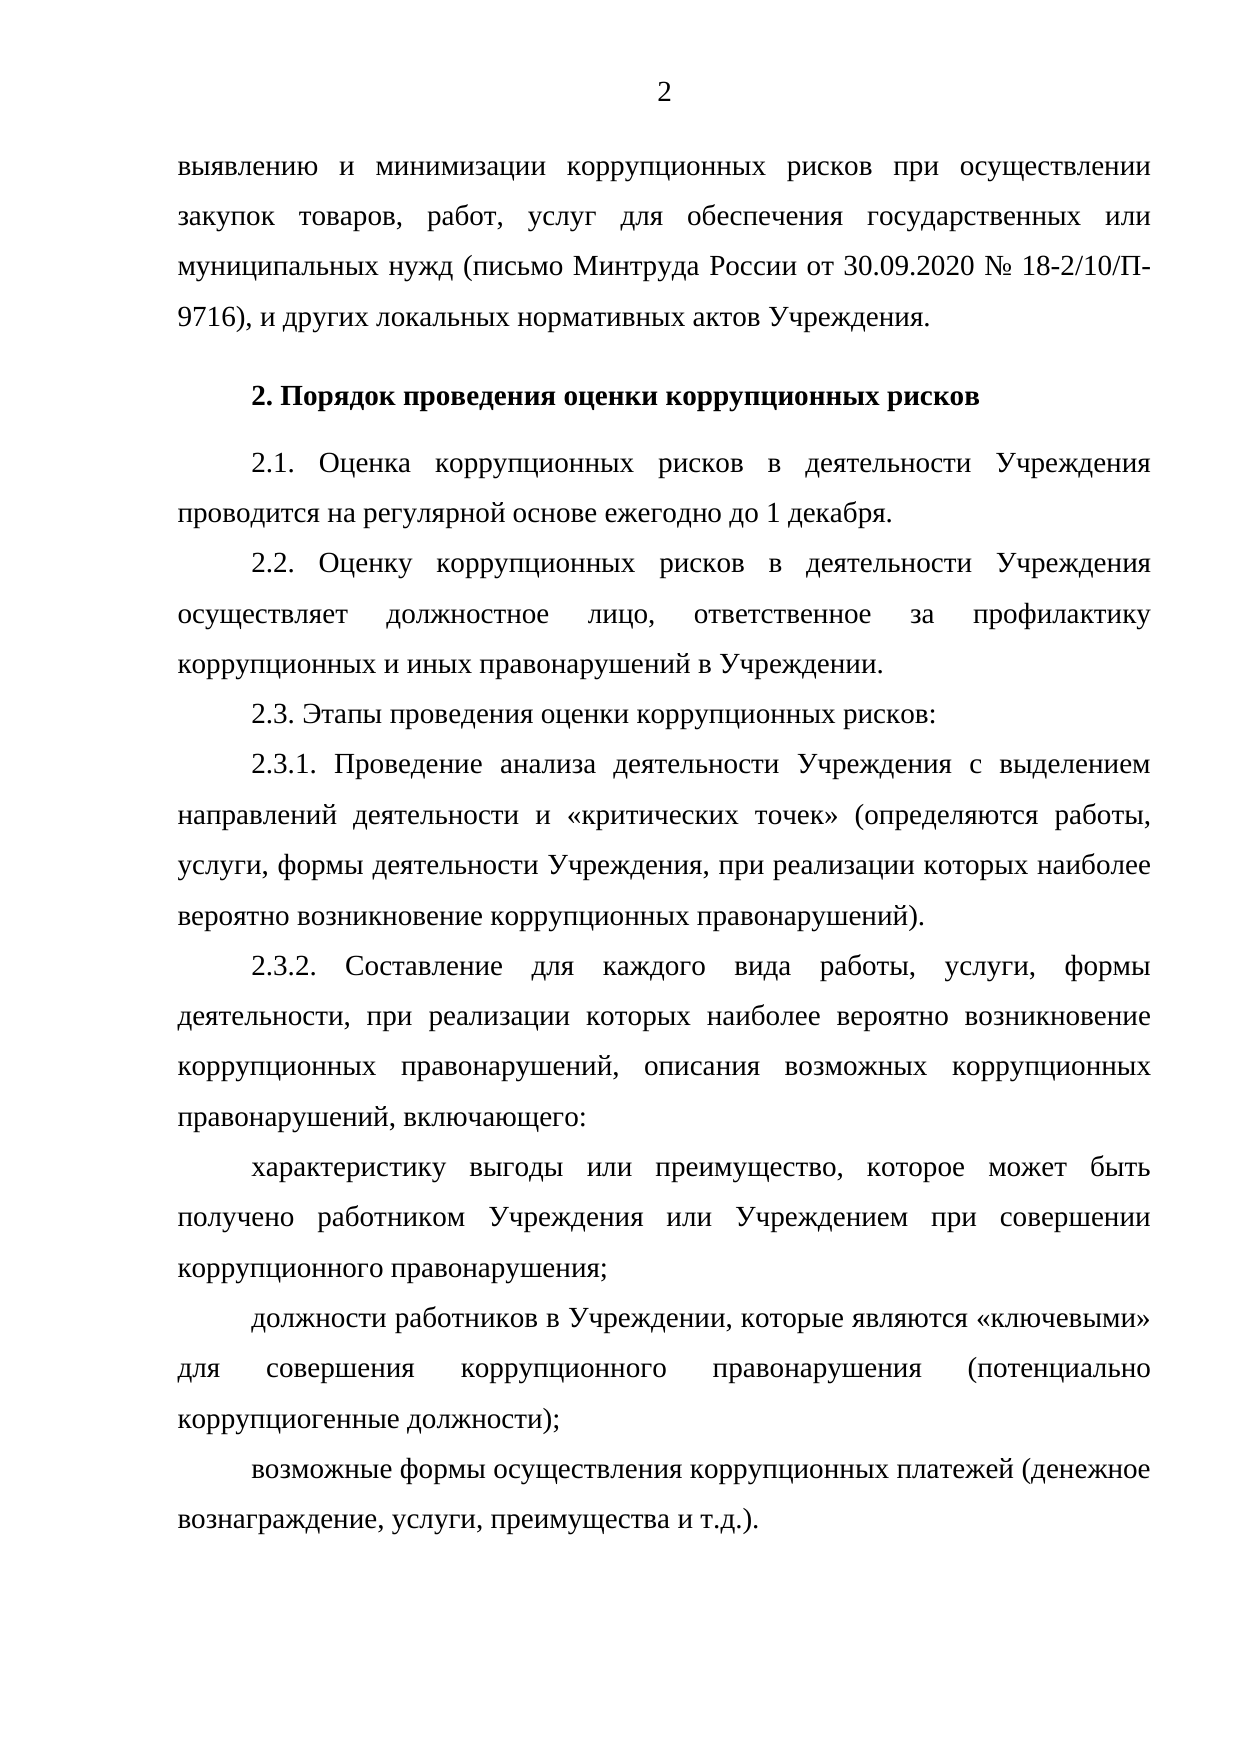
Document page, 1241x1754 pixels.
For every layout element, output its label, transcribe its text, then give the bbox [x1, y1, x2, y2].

text характеристику выгоды или преимущество, которое может быть получено работником Учреждения или Учреждением при совершении коррупционного правонарушения; [177, 1149, 1152, 1283]
text возможные формы осуществления коррупционных платежей (денежное вознаграждение, услуги, преимущества и т.д.). [177, 1451, 1152, 1535]
text 2.2. Оценку коррупционных рисков в деятельности Учреждения осуществляет должностное лицо, ответственное за профилактику коррупционных и иных правонарушений в Учреждении. [177, 545, 1152, 679]
text 2.3.1. Проведение анализа деятельности Учреждения с выделением направлений деятельности и «критических точек» (определяются работы, услуги, формы деятельности Учреждения, при реализации которых наиболее вероятно возникновение коррупционных правонарушений). [177, 747, 1152, 931]
text 2.3. Этапы проведения оценки коррупционных рисков: [177, 696, 1152, 730]
text 2. Порядок проведения оценки коррупционных рисков [177, 378, 1152, 411]
text 2.1. Оценка коррупционных рисков в деятельности Учреждения проводится на регулярной основе ежегодно до 1 декабря. [177, 445, 1152, 529]
text 2.3.2. Составление для каждого вида работы, услуги, формы деятельности, при реализации которых наиболее вероятно возникновение коррупционных правонарушений, описания возможных коррупционных правонарушений, включающего: [177, 948, 1152, 1132]
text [177, 148, 1152, 332]
text должности работников в Учреждении, которые являются «ключевыми» для совершения коррупционного правонарушения (потенциально коррупциогенные должности); [177, 1300, 1152, 1434]
